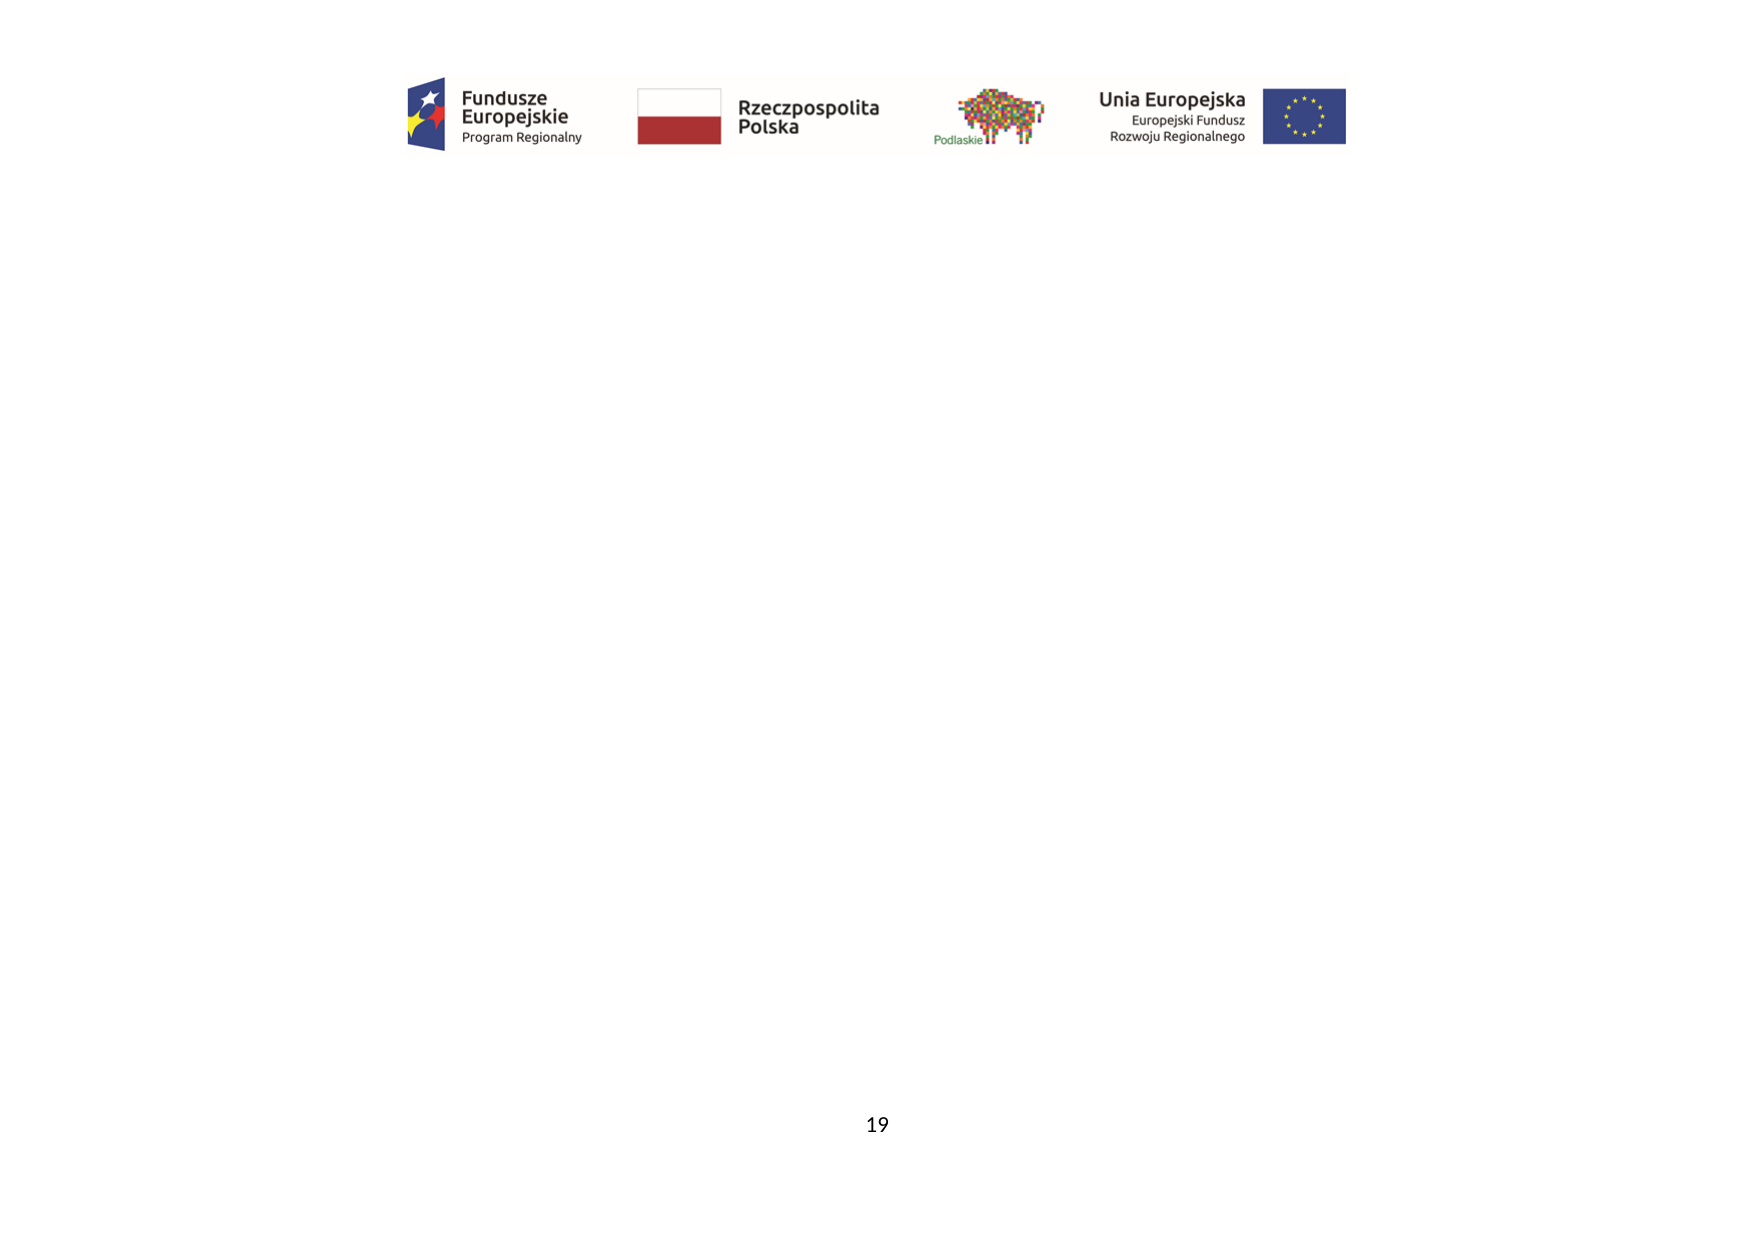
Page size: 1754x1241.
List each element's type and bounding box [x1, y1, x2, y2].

picture [404, 73, 1350, 156]
